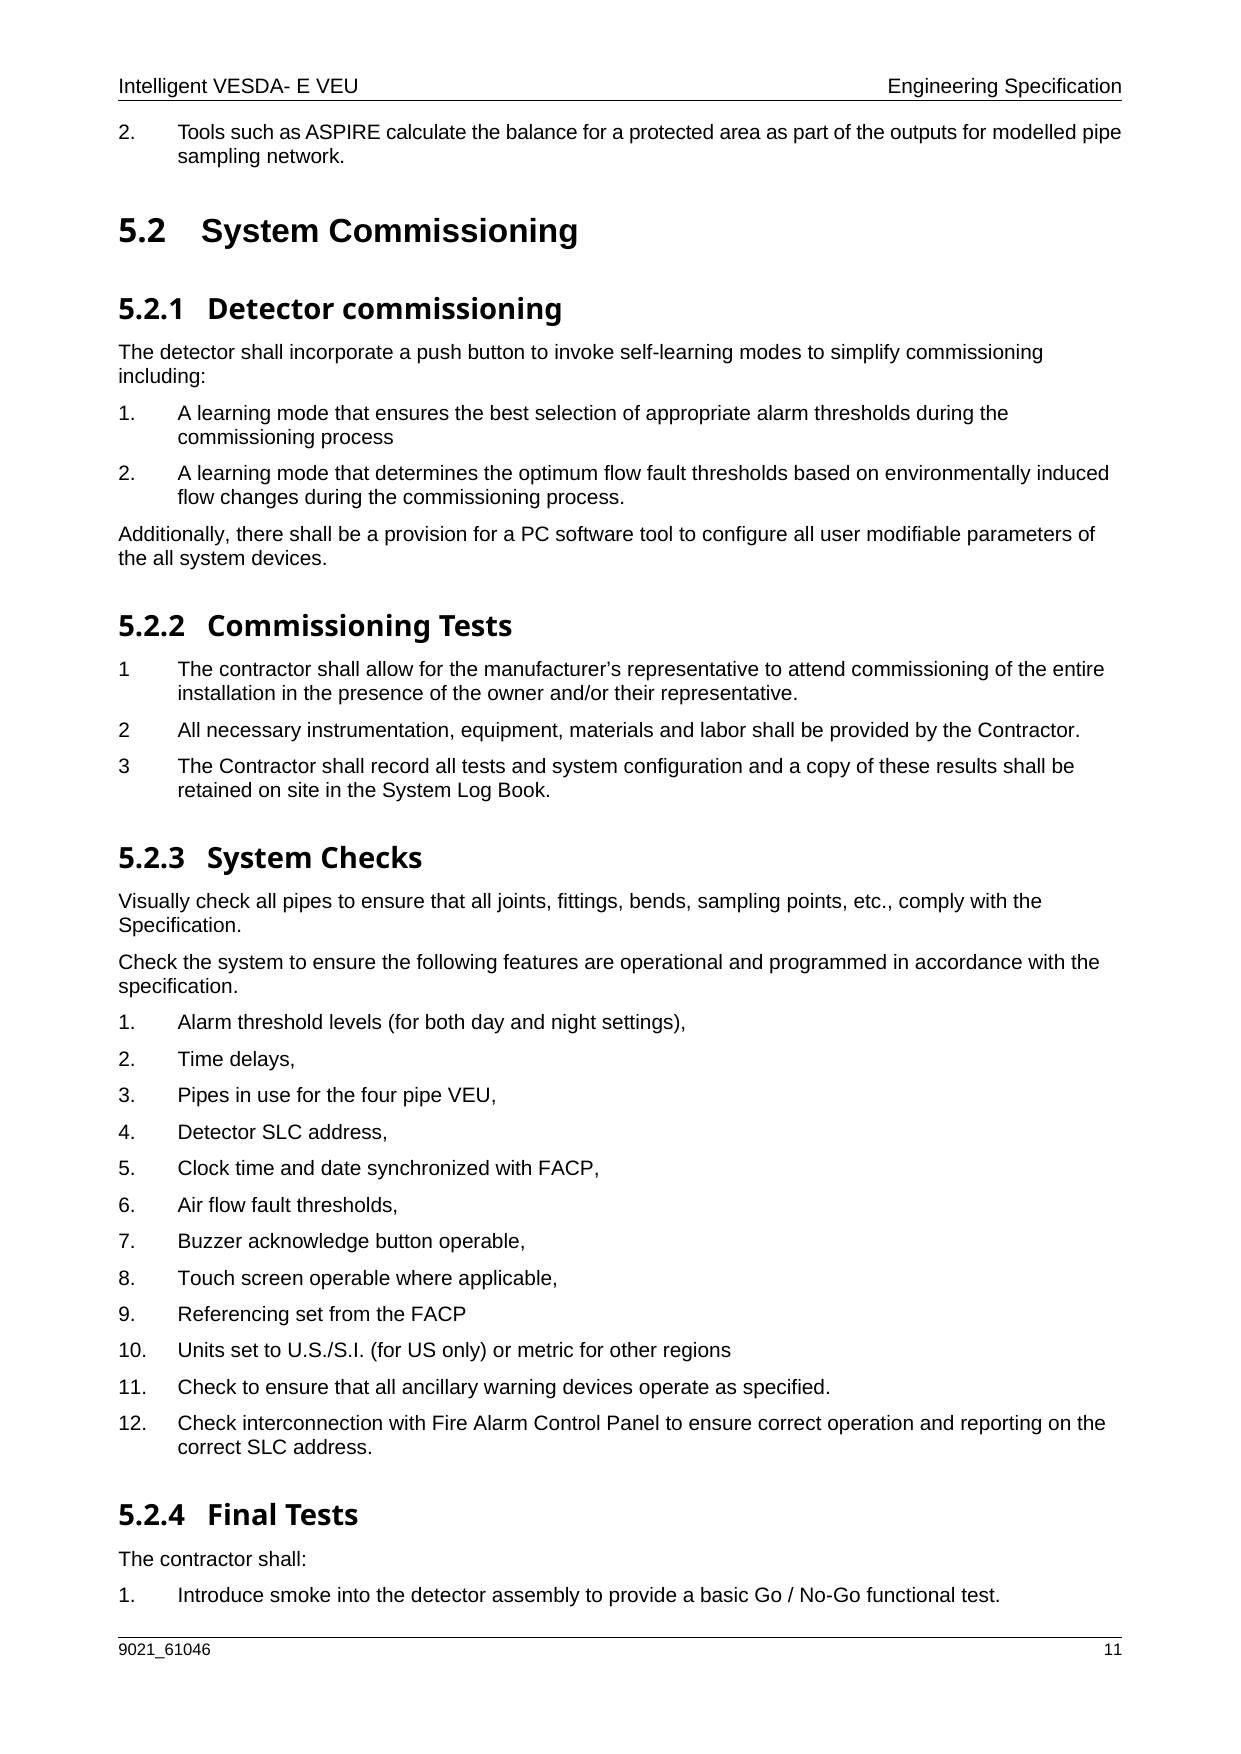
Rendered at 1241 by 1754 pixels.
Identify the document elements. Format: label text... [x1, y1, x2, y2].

list Buzzer acknowledge button operable, [118, 1229, 1122, 1253]
list Time delays, [118, 1047, 1122, 1071]
list Check to ensure that all ancillary warning devices operate as specified. [118, 1375, 1122, 1399]
list A learning mode that determines the optimum flow fault thresholds based on environmentally induced flow changes during the commissioning process. [118, 461, 1122, 509]
text Check the system to ensure the following features are operational and programmed in accordance with the specification. [118, 950, 1122, 998]
list All necessary instrumentation, equipment, materials and labor shall be provided by the Contractor. [118, 717, 1122, 741]
list Touch screen operable where applicable, [118, 1265, 1122, 1289]
subtitle Detector commissioning [118, 288, 1122, 328]
list Alarm threshold levels (for both day and night settings), [118, 1010, 1122, 1034]
text Visually check all pipes to ensure that all joints, fittings, bends, sampling points, etc., comply with the Specification. [118, 889, 1122, 937]
subtitle System Commissioning [118, 207, 1122, 253]
list Air flow fault thresholds, [118, 1192, 1122, 1216]
list Tools such as ASPIRE calculate the balance for a protected area as part of the outputs for modelled pipe sampling network. [118, 120, 1122, 168]
text The detector shall incorporate a push button to invoke self-learning modes to simplify commissioning including: [118, 340, 1122, 388]
list The contractor shall allow for the manufacturer’s representative to attend commissioning of the entire installation in the presence of the owner and/or their representative. [118, 657, 1122, 705]
text The contractor shall: [118, 1547, 1122, 1571]
subtitle Commissioning Tests [118, 605, 1122, 644]
list A learning mode that ensures the best selection of appropriate alarm thresholds during the commissioning process [118, 401, 1122, 448]
list Pipes in use for the four pipe VEU, [118, 1083, 1122, 1107]
subtitle Final Tests [118, 1494, 1122, 1534]
list Check interconnection with Fire Alarm Control Panel to ensure correct operation and reporting on the correct SLC address. [118, 1411, 1122, 1459]
list The Contractor shall record all tests and system configuration and a copy of these results shall be retained on site in the System Log Book. [118, 754, 1122, 802]
list Referencing set from the FACP [118, 1302, 1122, 1326]
text Additionally, there shall be a provision for a PC software tool to configure all user modifiable parameters of the all system devices. [118, 521, 1122, 569]
subtitle System Checks [118, 837, 1122, 877]
list Introduce smoke into the detector assembly to provide a basic Go / No-Go functional test. [118, 1583, 1122, 1607]
list Detector SLC address, [118, 1119, 1122, 1143]
list Clock time and date synchronized with FACP, [118, 1156, 1122, 1180]
list Units set to U.S./S.I. (for US only) or metric for other regions [118, 1338, 1122, 1362]
